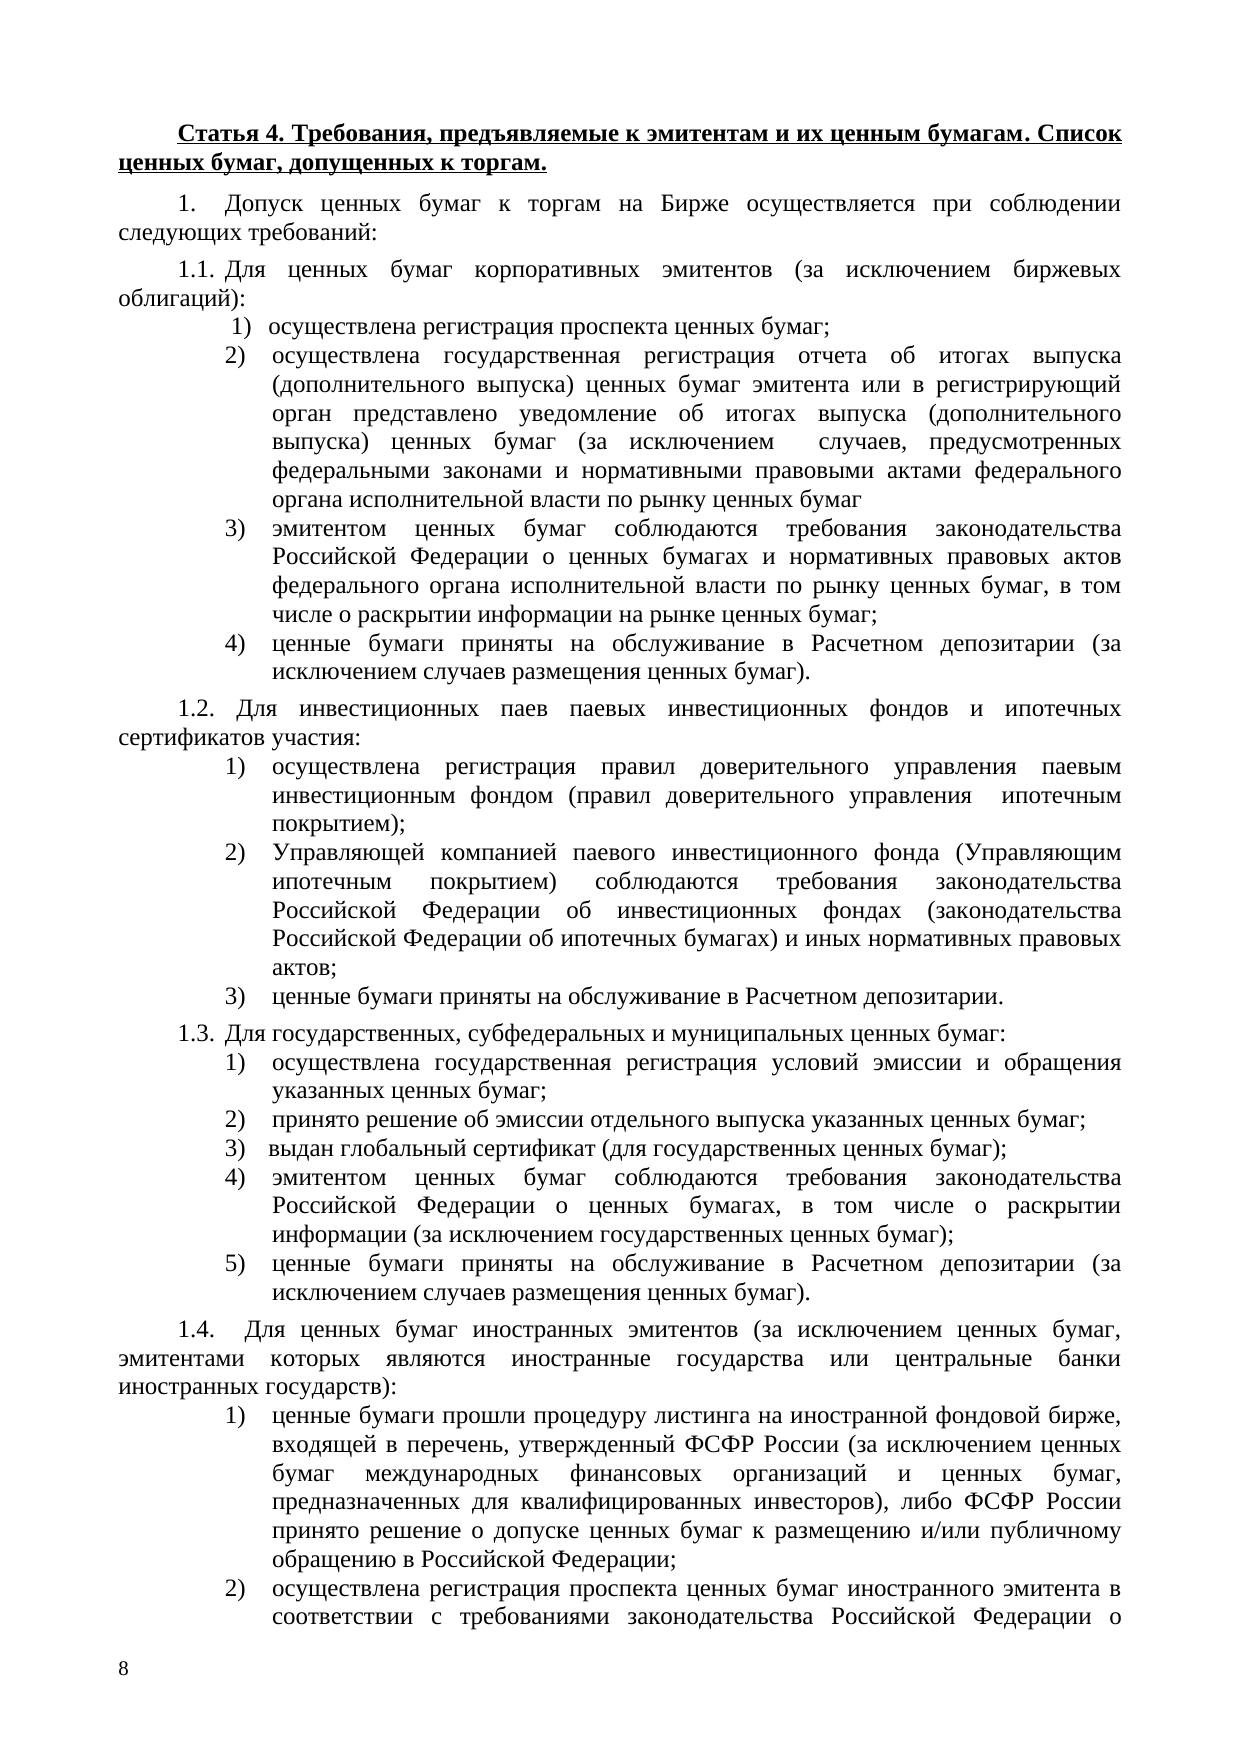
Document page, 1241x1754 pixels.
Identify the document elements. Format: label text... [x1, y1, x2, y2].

text 4) ценные бумаги приняты на обслуживание в Расчетном депозитарии (за исключением случаев размещения ценных бумаг). [224, 628, 1122, 685]
text 3) ценные бумаги приняты на обслуживание в Расчетном депозитарии. [224, 981, 1122, 1010]
text 1.2. Для инвестиционных паев паевых инвестиционных фондов и ипотечных сертификатов участия: [118, 693, 1122, 751]
text 4) эмитентом ценных бумаг соблюдаются требования законодательства Российской Федерации о ценных бумагах, в том числе о раскрытии информации (за исключением государственных ценных бумаг); [224, 1162, 1122, 1248]
text 1) осуществлена государственная регистрация условий эмиссии и обращения указанных ценных бумаг; [224, 1047, 1122, 1104]
text 1) осуществлена регистрация правил доверительного управления паевым инвестиционным фондом (правил доверительного управления ипотечным покрытием); [224, 751, 1122, 837]
text 1.3. Для государственных, субфедеральных и муниципальных ценных бумаг: [118, 1018, 1122, 1047]
text 2) принято решение об эмиссии отдельного выпуска указанных ценных бумаг; [224, 1104, 1122, 1133]
text 3) выдан глобальный сертификат (для государственных ценных бумаг); [224, 1133, 1122, 1162]
text 5) ценные бумаги приняты на обслуживание в Расчетном депозитарии (за исключением случаев размещения ценных бумаг). [224, 1248, 1122, 1306]
text 1.1. Для ценных бумаг корпоративных эмитентов (за исключением биржевых облигаций): [118, 254, 1122, 311]
text 2) Управляющей компанией паевого инвестиционного фонда (Управляющим ипотечным покрытием) соблюдаются требования законодательства Российской Федерации об инвестиционных фондах (законодательства Российской Федерации об ипотечных бумагах) и иных нормативных правовых актов; [224, 837, 1122, 981]
text 1. Допуск ценных бумаг к торгам на Бирже осуществляется при соблюдении следующих требований: [118, 188, 1122, 246]
text 1) осуществлена регистрация проспекта ценных бумаг; [231, 311, 1122, 340]
text 1) ценные бумаги прошли процедуру листинга на иностранной фондовой бирже, входящей в перечень, утвержденный ФСФР России (за исключением ценных бумаг международных финансовых организаций и ценных бумаг, предназначенных для квалифицированных инвесторов), либо ФСФР России принято решение о допуске ценных бумаг к размещению и/или публичному обращению в Российской Федерации; [224, 1400, 1122, 1573]
text 3) эмитентом ценных бумаг соблюдаются требования законодательства Российской Федерации о ценных бумагах и нормативных правовых актов федерального органа исполнительной власти по рынку ценных бумаг, в том числе о раскрытии информации на рынке ценных бумаг; [224, 513, 1122, 628]
text 1.4. Для ценных бумаг иностранных эмитентов (за исключением ценных бумаг, эмитентами которых являются иностранные государства или центральные банки иностранных государств): [118, 1314, 1122, 1400]
text 2) осуществлена государственная регистрация отчета об итогах выпуска (дополнительного выпуска) ценных бумаг эмитента или в регистрирующий орган представлено уведомление об итогах выпуска (дополнительного выпуска) ценных бумаг (за исключением случаев, предусмотренных федеральными законами и нормативными правовыми актами федерального органа исполнительной власти по рынку ценных бумаг [224, 340, 1122, 513]
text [224, 1573, 1122, 1630]
subtitle Статья 4. Требования, предъявляемые к эмитентам и их ценным бумагам. Список ценных бумаг, допущенных к торгам. [118, 118, 1122, 176]
